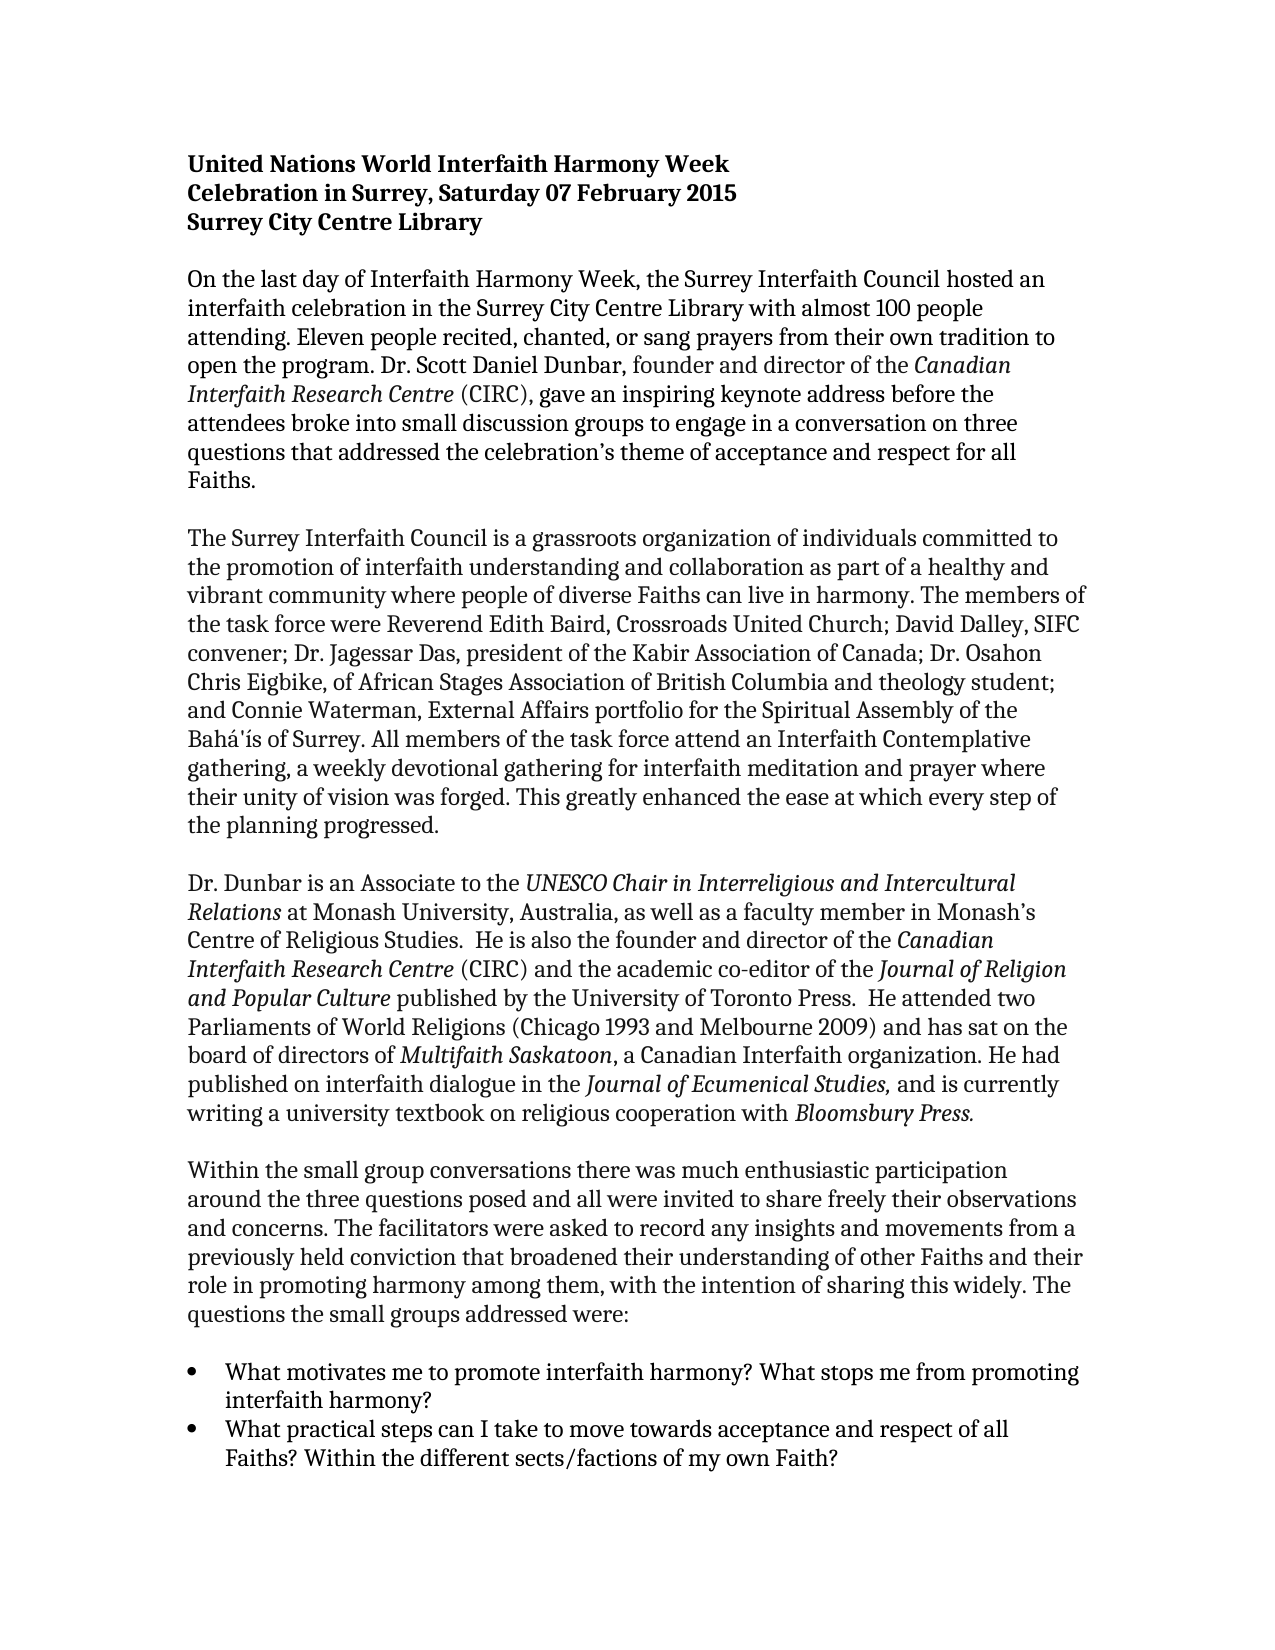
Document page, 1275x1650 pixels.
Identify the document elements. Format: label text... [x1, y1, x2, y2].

text Surrey City Centre Library [187, 207, 1087, 236]
list What practical steps can I take to move towards acceptance and respect of all Faiths? Within the different sects/factions of my own Faith? [187, 1415, 1087, 1472]
text United Nations World Interfaith Harmony Week [187, 150, 1087, 179]
text Celebration in Surrey, Saturday 07 February 2015 [187, 179, 1087, 207]
text Within the small group conversations there was much enthusiastic participation around the three questions posed and all were invited to share freely their observations and concerns. The facilitators were asked to record any insights and movements from a previously held conviction that broadened their understanding of other Faiths and their role in promoting harmony among them, with the intention of sharing this widely. The questions the small groups addressed were: [187, 1156, 1087, 1329]
text Dr. Dunbar is an Associate to the UNESCO Chair in Interreligious and Intercultural Relations at Monash University, Australia, as well as a faculty member in Monash’s Centre of Religious Studies. He is also the founder and director of the Canadian Interfaith Research Centre (CIRC) and the academic co-editor of the Journal of Religion and Popular Culture published by the University of Toronto Press. He attended two Parliaments of World Religions (Chicago 1993 and Melbourne 2009) and has sat on the board of directors of Multifaith Saskatoon, a Canadian Interfaith organization. He had published on interfaith dialogue in the Journal of Ecumenical Studies, and is currently writing a university textbook on religious cooperation with Bloomsbury Press. [187, 869, 1087, 1127]
text On the last day of Interfaith Harmony Week, the Surrey Interfaith Council hosted an interfaith celebration in the Surrey City Centre Library with almost 100 people attending. Eleven people recited, chanted, or sang prayers from their own tradition to open the program. Dr. Scott Daniel Dunbar, founder and director of the Canadian Interfaith Research Centre (CIRC), gave an inspiring keynote address before the attendees broke into small discussion groups to engage in a conversation on three questions that addressed the celebration’s theme of acceptance and respect for all Faiths. [187, 265, 1087, 495]
list What motivates me to promote interfaith harmony? What stops me from promoting interfaith harmony? [187, 1357, 1087, 1415]
text The Surrey Interfaith Council is a grassroots organization of individuals committed to the promotion of interfaith understanding and collaboration as part of a healthy and vibrant community where people of diverse Faiths can live in harmony. The members of the task force were Reverend Edith Baird, Crossroads United Church; David Dalley, SIFC convener; Dr. Jagessar Das, president of the Kabir Association of Canada; Dr. Osahon Chris Eigbike, of African Stages Association of British Columbia and theology student; and Connie Waterman, External Affairs portfolio for the Spiritual Assembly of the Bahá'ís of Surrey. All members of the task force attend an Interfaith Contemplative gathering, a weekly devotional gathering for interfaith meditation and prayer where their unity of vision was forged. This greatly enhanced the ease at which every step of the planning progressed. [187, 524, 1087, 840]
